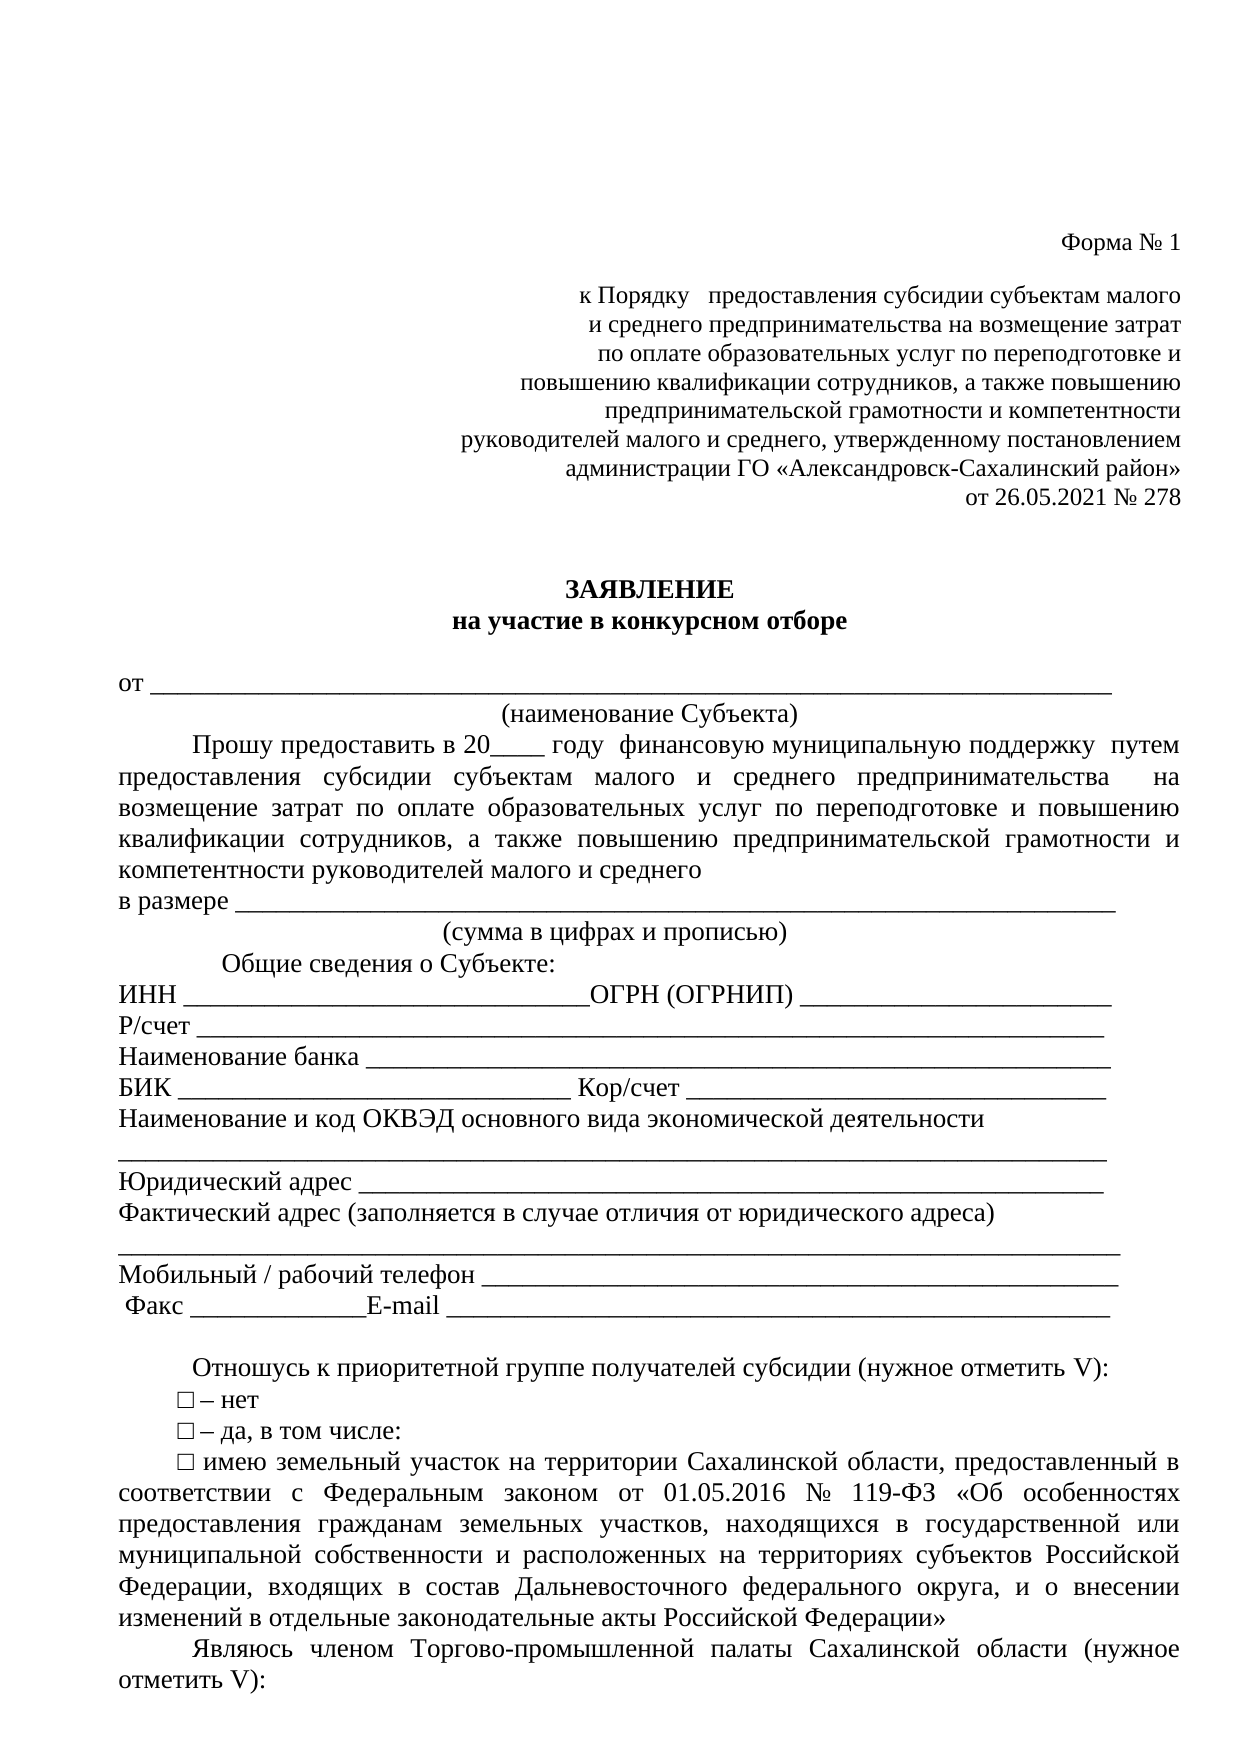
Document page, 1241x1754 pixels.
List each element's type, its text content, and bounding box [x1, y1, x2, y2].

text от _______________________________________________________________________ [118, 666, 1181, 697]
text (наименование Субъекта) [118, 697, 1181, 729]
text администрации ГО «Александровск-Сахалинский район» от 26.05.2021 № 278 [118, 453, 1181, 511]
text Общие сведения о Субъекте: [118, 947, 1181, 978]
text Наименование и код ОКВЭД основного вида экономической деятельности [118, 1102, 1181, 1133]
text Мобильный / рабочий телефон _______________________________________________ [118, 1258, 1181, 1289]
text повышению квалификации сотрудников, а также повышению [118, 367, 1181, 396]
text □ – нет [118, 1383, 1181, 1414]
text в размере _________________________________________________________________ [118, 884, 1181, 916]
text ЗАЯВЛЕНИЕ [118, 573, 1181, 604]
text Являюсь членом Торгово-промышленной палаты Сахалинской области (нужное отметить V): [118, 1632, 1181, 1694]
text предпринимательской грамотности и компетентности [118, 396, 1181, 424]
text __________________________________________________________________________ [118, 1227, 1181, 1258]
text ИНН ______________________________ОГРН (ОГРНИП) _______________________ [118, 978, 1181, 1009]
text на участие в конкурсном отборе [118, 604, 1181, 635]
text (сумма в цифрах и прописью) [118, 916, 1181, 947]
text БИК _____________________________ Кор/счет _______________________________ [118, 1071, 1181, 1102]
text _________________________________________________________________________ [118, 1133, 1181, 1165]
text Отношусь к приоритетной группе получателей субсидии (нужное отметить V): [118, 1352, 1181, 1383]
text Факс _____________E-mail _________________________________________________ [118, 1289, 1181, 1320]
text Наименование банка _______________________________________________________ [118, 1040, 1181, 1071]
text руководителей малого и среднего, утвержденному постановлением [118, 424, 1181, 453]
text □ имею земельный участок на территории Сахалинской области, предоставленный в соответствии с Федеральным законом от 01.05.2016 № 119-ФЗ «Об особенностях предоставления гражданам земельных участков, находящихся в государственной или муниципальной собственности и расположенных на территориях субъектов Российской Федерации, входящих в состав Дальневосточного федерального округа, и о внесении изменений в отдельные законодательные акты Российской Федерации» [118, 1445, 1181, 1632]
text Прошу предоставить в 20____ году финансовую муниципальную поддержку путем предоставления субсидии субъектам малого и среднего предпринимательства на возмещение затрат по оплате образовательных услуг по переподготовке и повышению квалификации сотрудников, а также повышению предпринимательской грамотности и компетентности руководителей малого и среднего [118, 729, 1181, 884]
text по оплате образовательных услуг по переподготовке и [118, 338, 1181, 367]
text Фактический адрес (заполняется в случае отличия от юридического адреса) [118, 1196, 1181, 1227]
text Р/счет ___________________________________________________________________ [118, 1009, 1181, 1040]
text к Порядку предоставления субсидии субъектам малого [118, 281, 1181, 309]
text Форма № 1 [118, 227, 1181, 256]
text □ – да, в том числе: [118, 1414, 1181, 1445]
text и среднего предпринимательства на возмещение затрат [118, 309, 1181, 338]
text Юридический адрес _______________________________________________________ [118, 1165, 1181, 1196]
